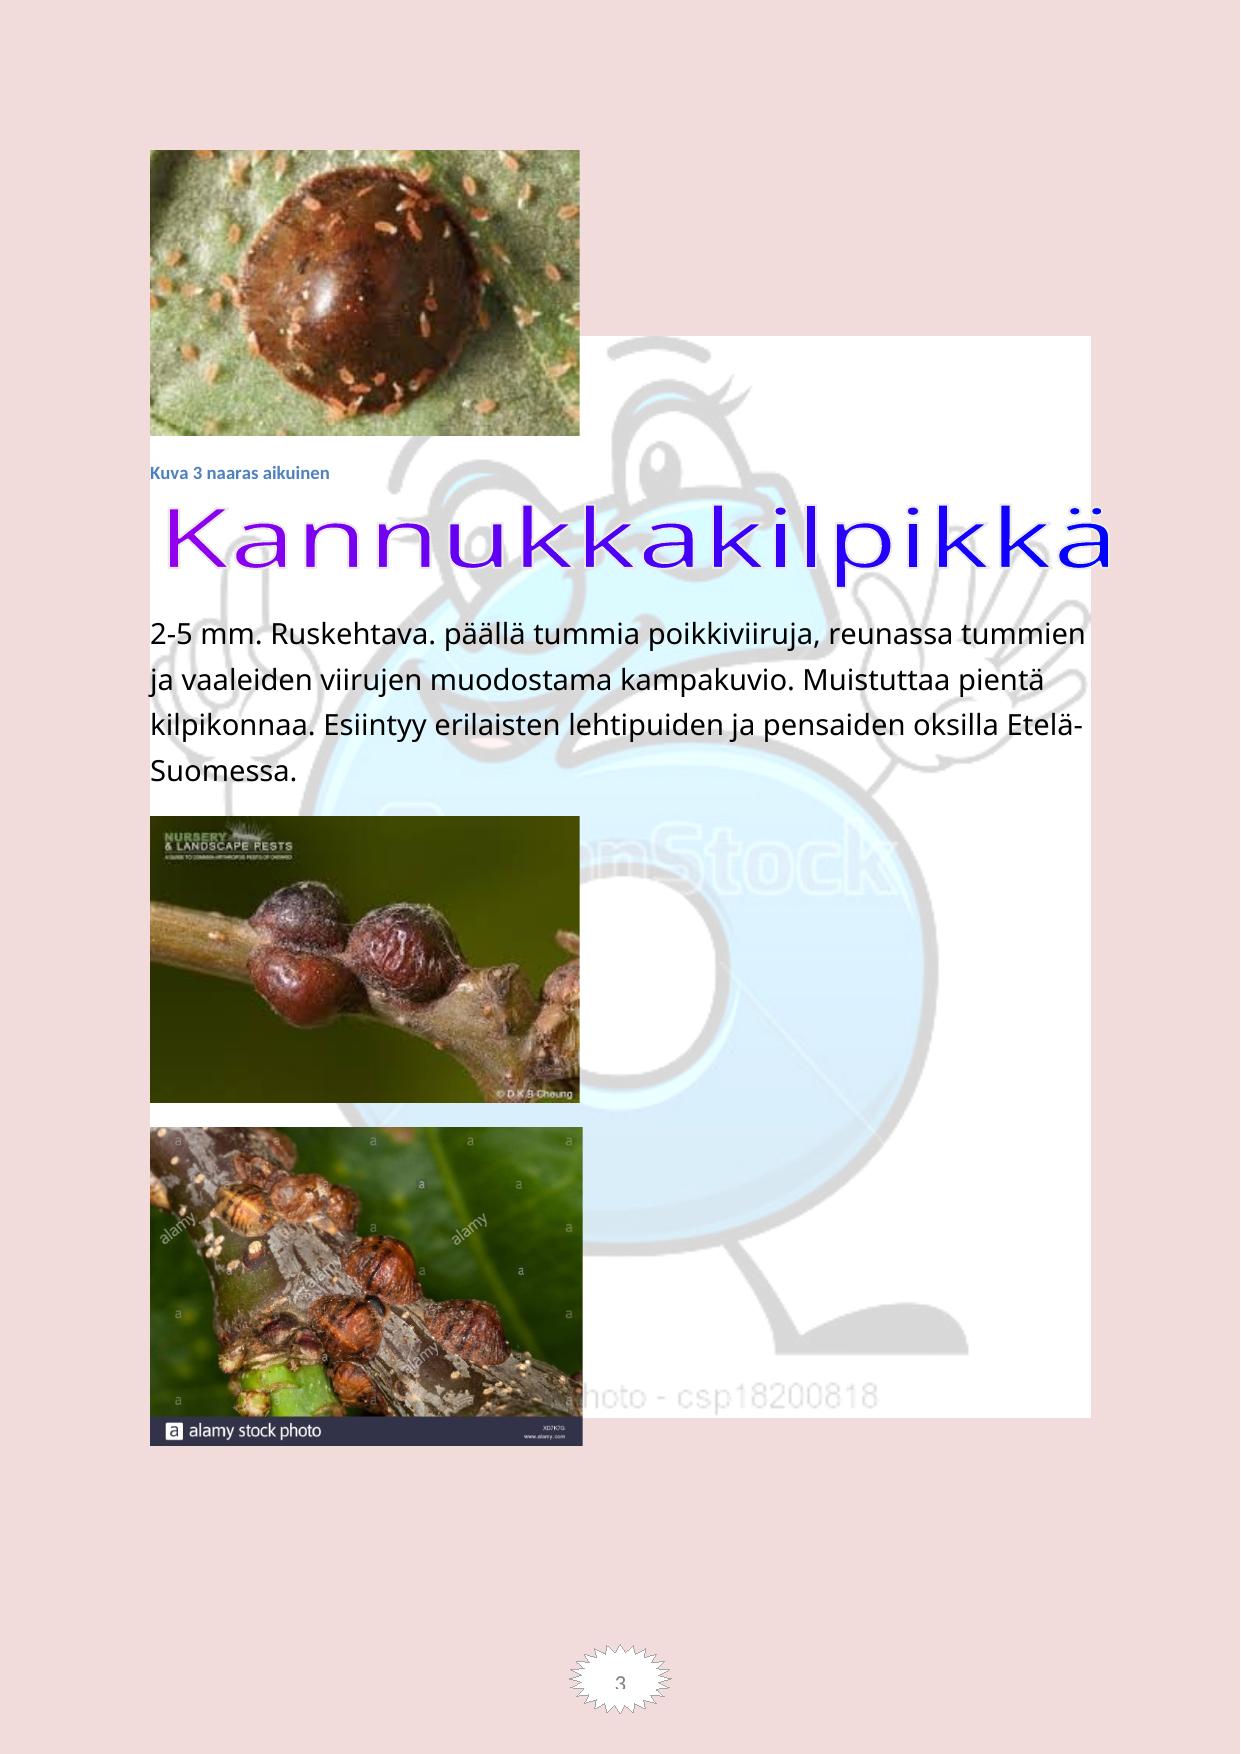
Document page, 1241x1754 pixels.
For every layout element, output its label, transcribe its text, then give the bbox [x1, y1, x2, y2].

picture [150, 1127, 583, 1446]
text 2-5 mm. Ruskehtava. päällä tummia poikkiviiruja, reunassa tummien ja vaaleiden viirujen muodostama kampakuvio. Muistuttaa pientä kilpikonnaa. Esiintyy erilaisten lehtipuiden ja pensaiden oksilla Etelä-Suomessa. [150, 613, 1090, 790]
picture [150, 816, 580, 1103]
picture [150, 150, 580, 436]
